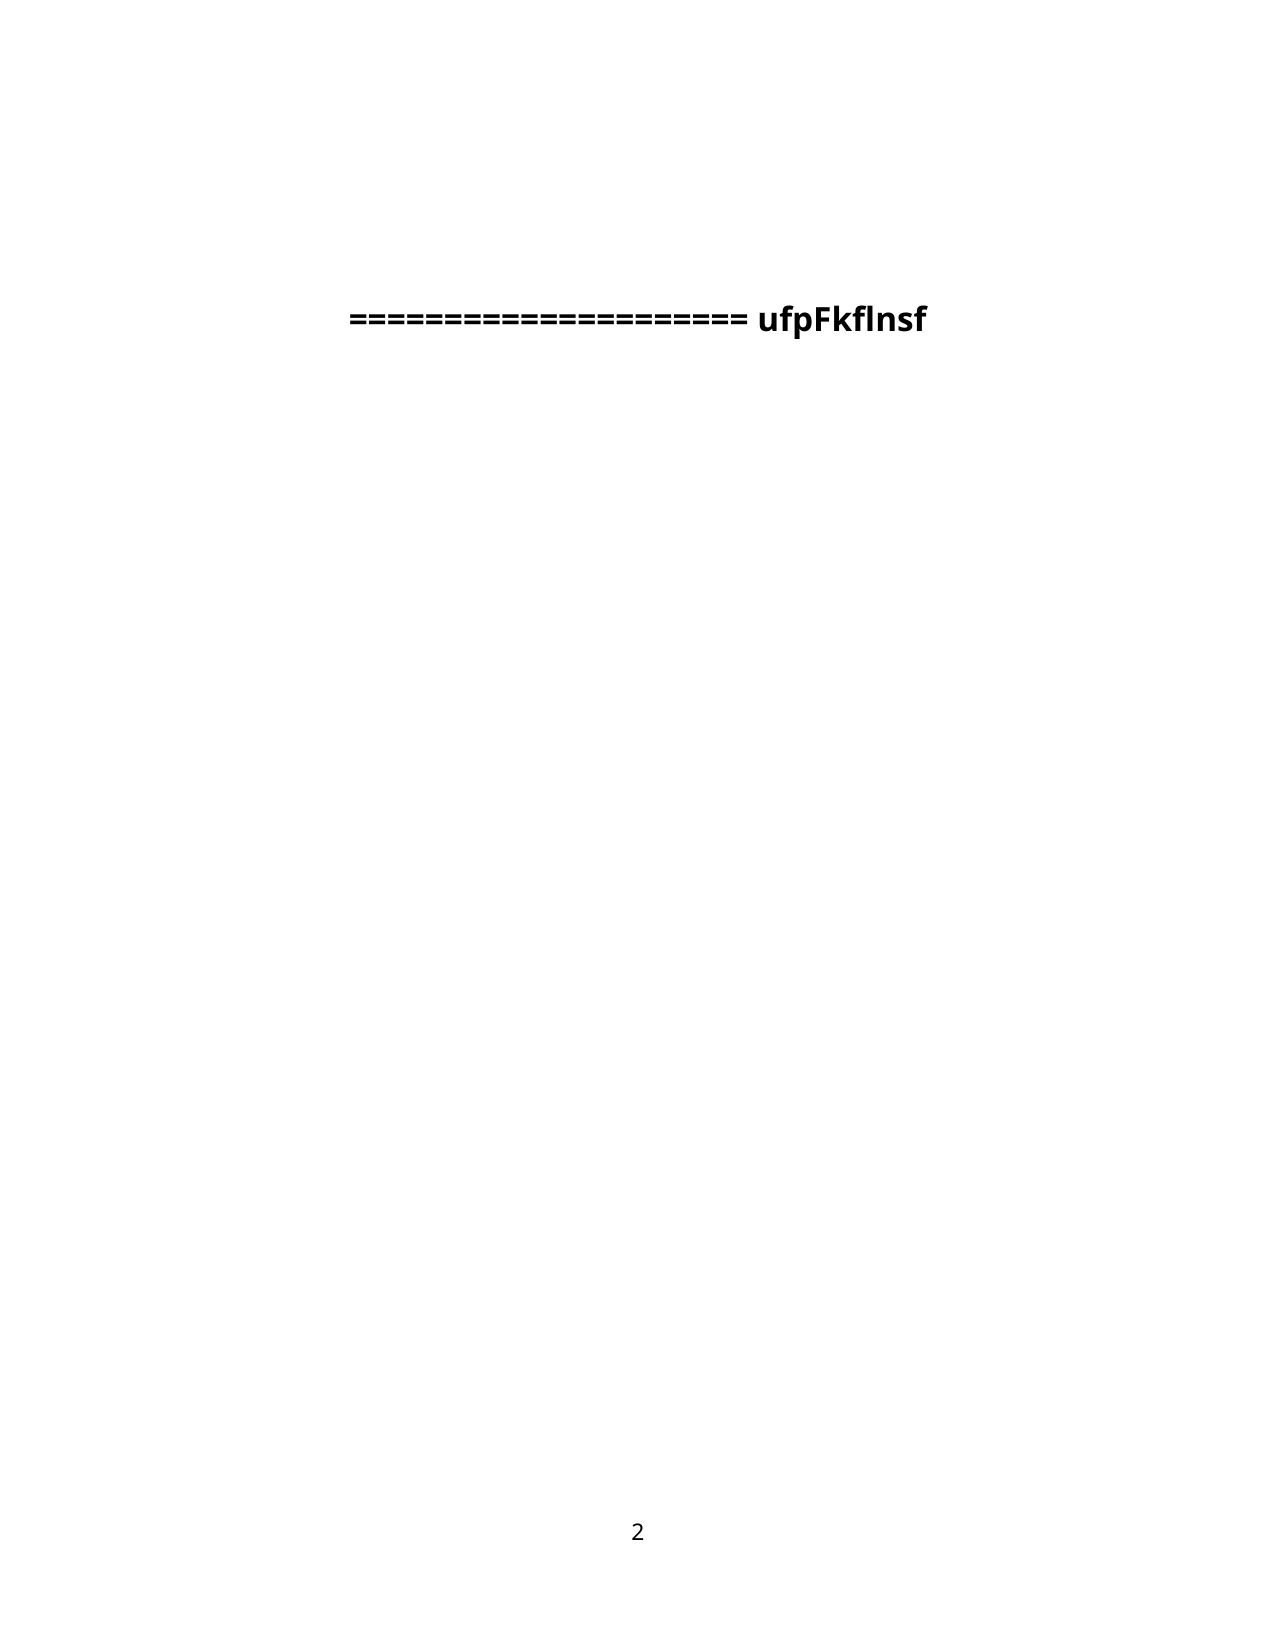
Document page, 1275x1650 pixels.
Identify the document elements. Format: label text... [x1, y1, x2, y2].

text ===================== ufpFkflnsf [150, 296, 1125, 341]
